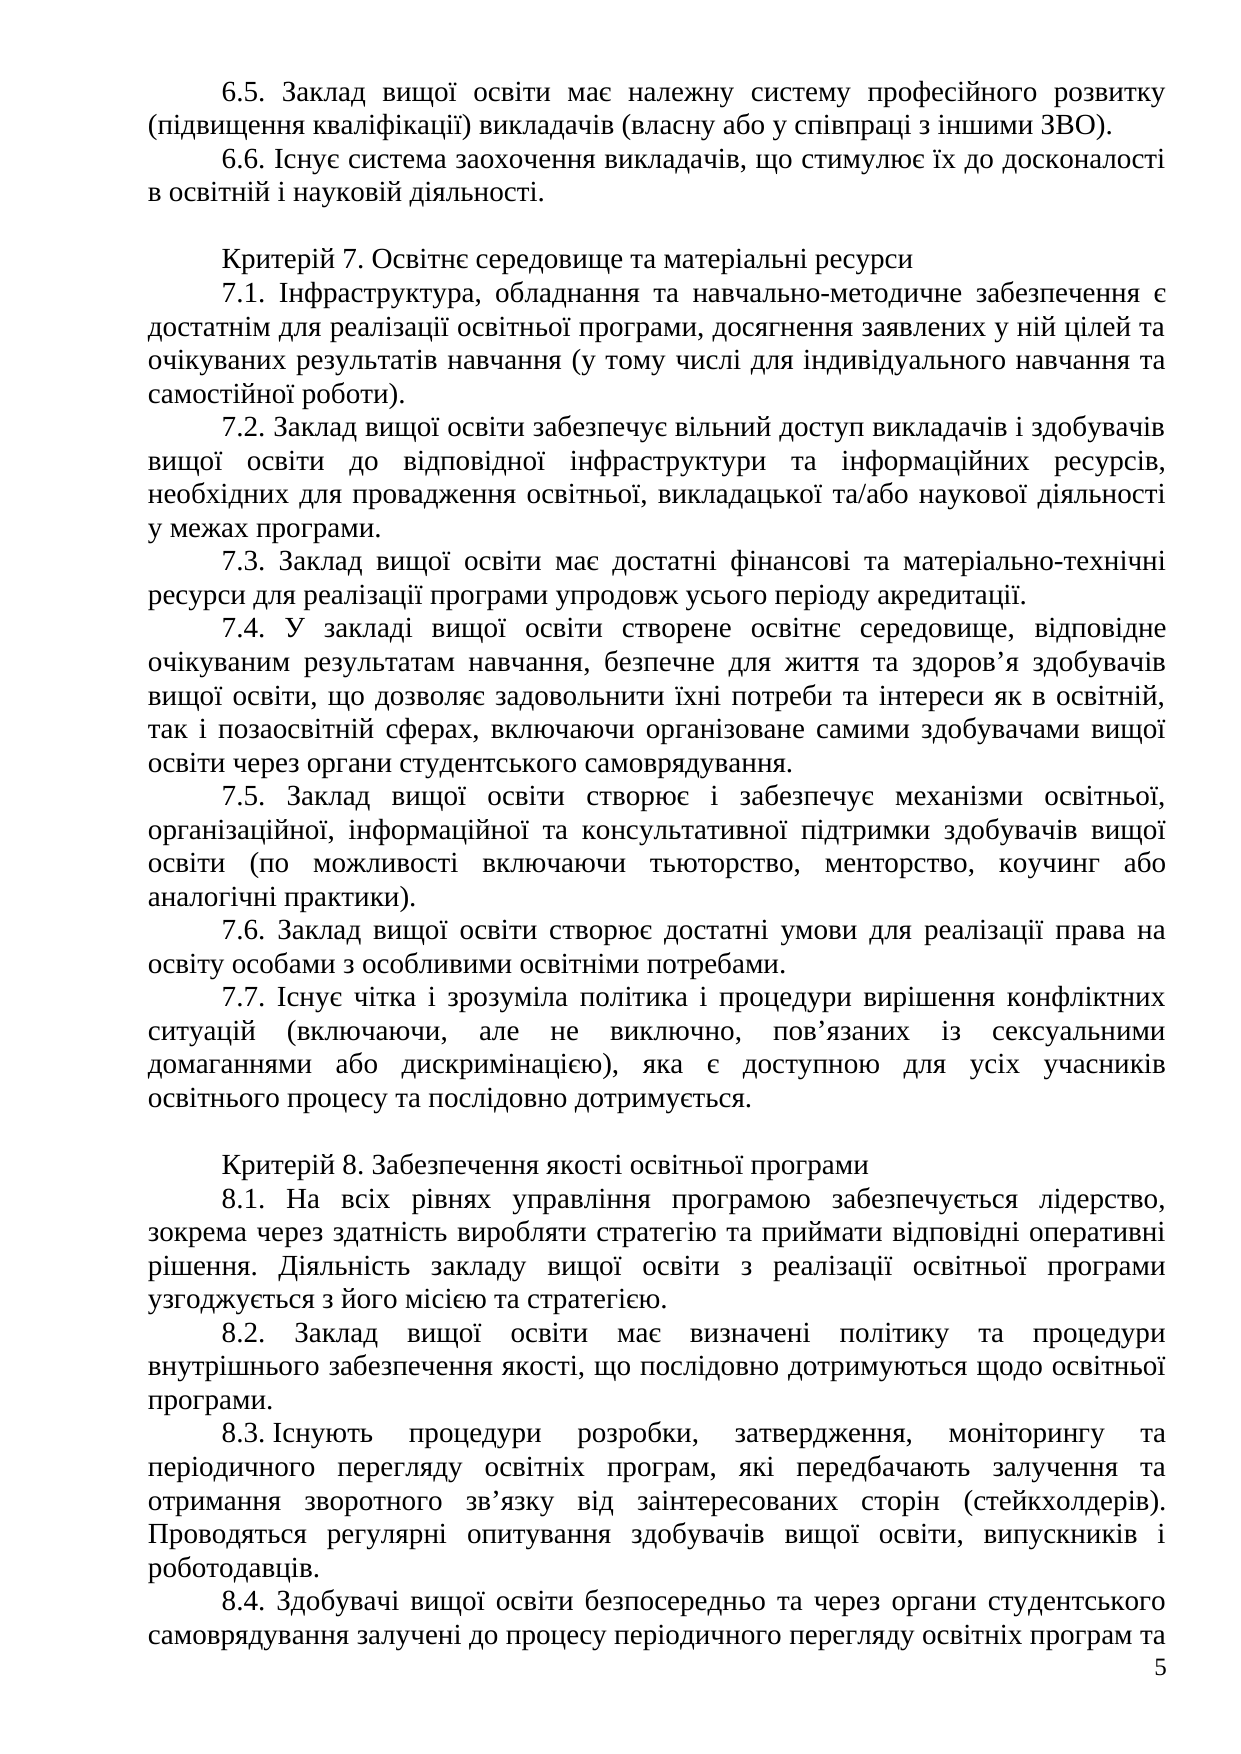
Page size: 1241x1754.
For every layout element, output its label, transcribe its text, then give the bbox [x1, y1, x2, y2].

text 7.6. Заклад вищої освіти створює достатні умови для реалізації права на освіту особами з особливими освітніми потребами. [148, 912, 1167, 979]
text 6.5. Заклад вищої освіти має належну систему професійного розвитку (підвищення кваліфікації) викладачів (власну або у співпраці з іншими ЗВО). [148, 74, 1167, 141]
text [148, 1583, 1167, 1650]
text 8.2. Заклад вищої освіти має визначені політику та процедури внутрішнього забезпечення якості, що послідовно дотримуються щодо освітньої програми. [148, 1315, 1167, 1416]
text Критерій 8. Забезпечення якості освітньої програми [148, 1147, 1167, 1181]
text 8.1. На всіх рівнях управління програмою забезпечується лідерство, зокрема через здатність виробляти стратегію та приймати відповідні оперативні рішення. Діяльність закладу вищої освіти з реалізації освітньої програми узгоджується з його місією та стратегією. [148, 1181, 1167, 1315]
text Критерій 7. Освітнє середовище та матеріальні ресурси [148, 242, 1167, 275]
text 7.7. Існує чітка і зрозуміла політика і процедури вирішення конфліктних ситуацій (включаючи, але не виключно, пов’язаних із сексуальними домаганнями або дискримінацією), яка є доступною для усіх учасників освітнього процесу та послідовно дотримується. [148, 979, 1167, 1114]
text 6.6. Існує система заохочення викладачів, що стимулює їх до досконалості в освітній і науковій діяльності. [148, 141, 1167, 208]
text 7.2. Заклад вищої освіти забезпечує вільний доступ викладачів і здобувачів вищої освіти до відповідної інфраструктури та інформаційних ресурсів, необхідних для провадження освітньої, викладацької та/або наукової діяльності у межах програми. [148, 409, 1167, 543]
text 7.4. У закладі вищої освіти створене освітнє середовище, відповідне очікуваним результатам навчання, безпечне для життя та здоров’я здобувачів вищої освіти, що дозволяє задовольнити їхні потреби та інтереси як в освітній, так і позаосвітній сферах, включаючи організоване самими здобувачами вищої освіти через органи студентського самоврядування. [148, 611, 1167, 778]
text 7.3. Заклад вищої освіти має достатні фінансові та матеріально-технічні ресурси для реалізації програми упродовж усього періоду акредитації. [148, 543, 1167, 611]
text 8.3. Існують процедури розробки, затвердження, моніторингу та періодичного перегляду освітніх програм, які передбачають залучення та отримання зворотного зв’язку від заінтересованих сторін (стейкхолдерів). Проводяться регулярні опитування здобувачів вищої освіти, випускників і роботодавців. [148, 1416, 1167, 1583]
text 7.5. Заклад вищої освіти створює і забезпечує механізми освітньої, організаційної, інформаційної та консультативної підтримки здобувачів вищої освіти (по можливості включаючи тьюторство, менторство, коучинг або аналогічні практики). [148, 778, 1167, 912]
text 7.1. Інфраструктура, обладнання та навчально-методичне забезпечення є достатнім для реалізації освітньої програми, досягнення заявлених у ній цілей та очікуваних результатів навчання (у тому числі для індивідуального навчання та самостійної роботи). [148, 275, 1167, 409]
